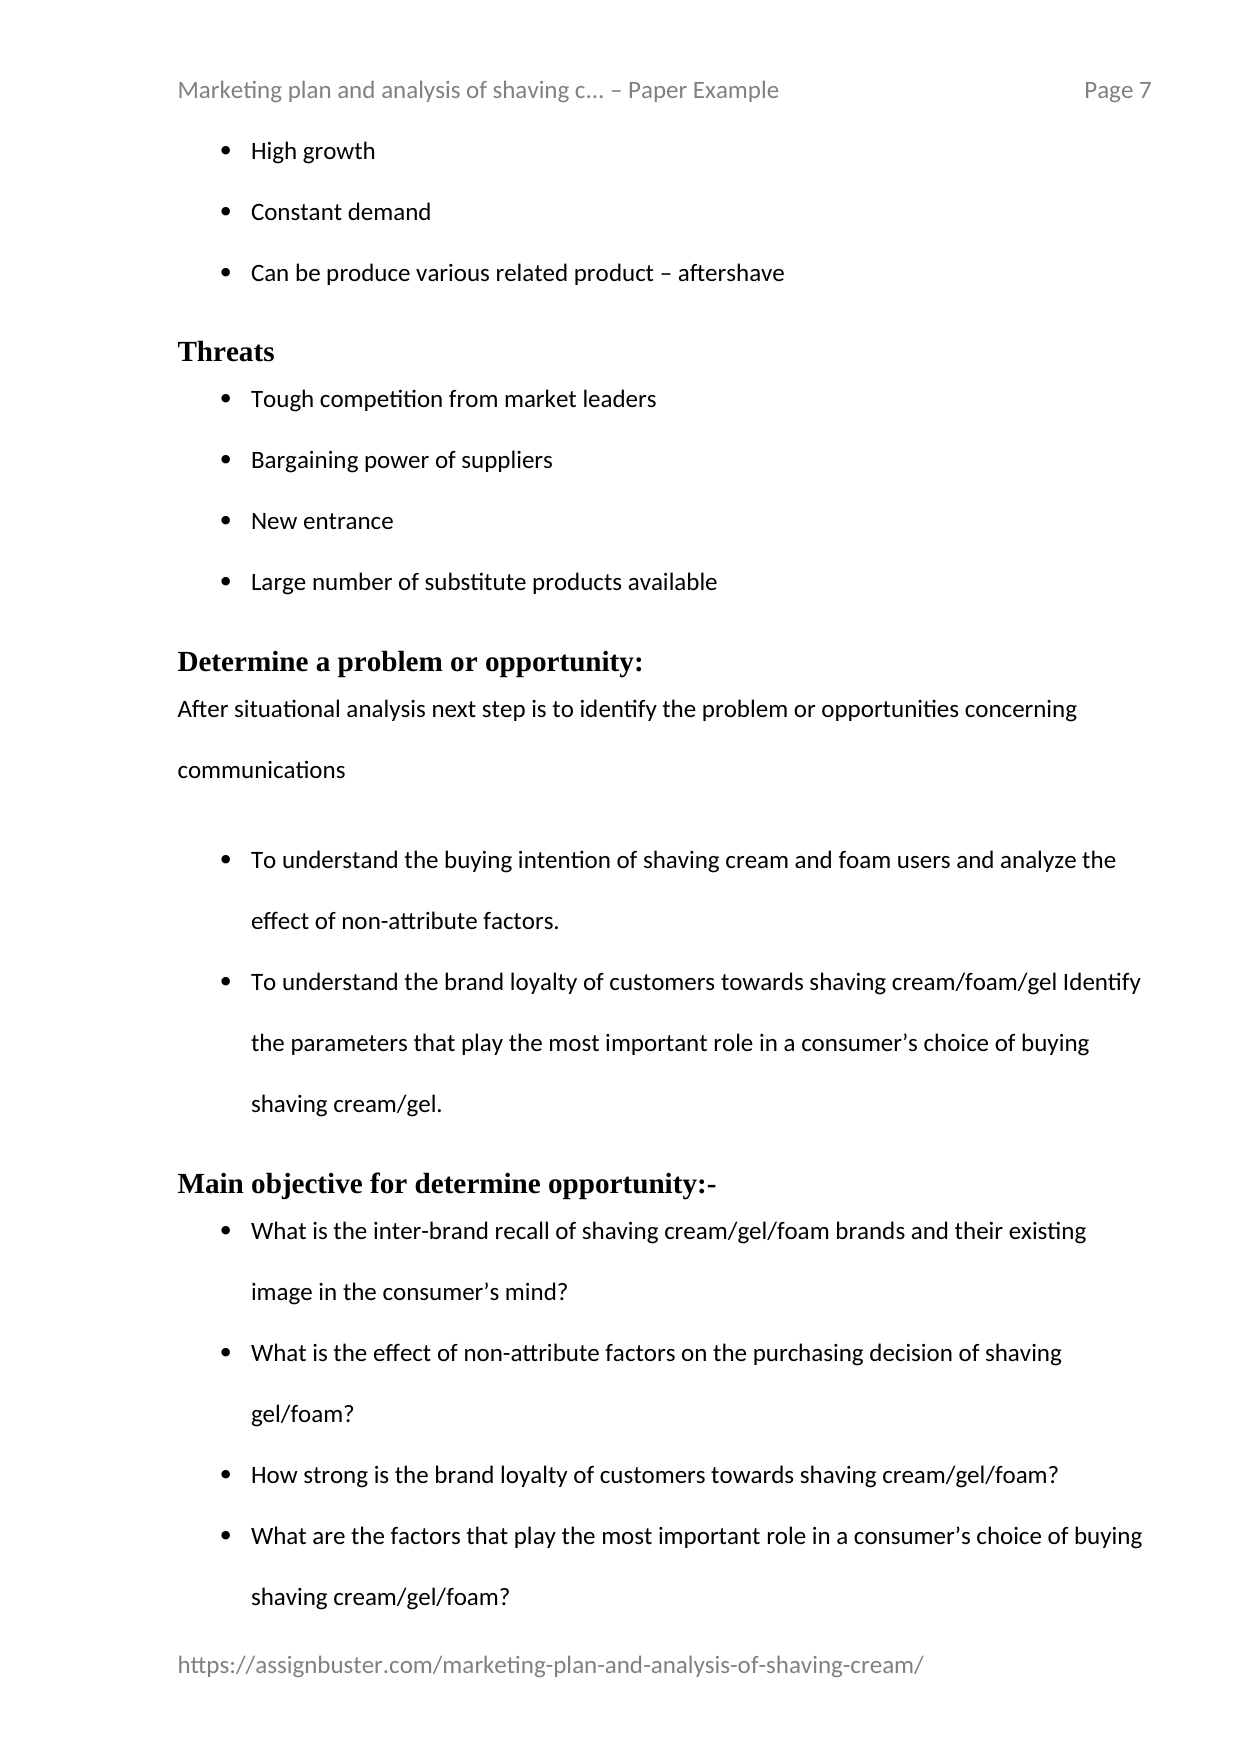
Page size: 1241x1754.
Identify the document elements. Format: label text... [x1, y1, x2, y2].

subtitle Threats [177, 334, 1152, 368]
text After situational analysis next step is to identify the problem or opportunities concerning communications [177, 693, 1152, 784]
list To understand the brand loyalty of customers towards shaving cream/foam/gel Identify the parameters that play the most important role in a consumer’s choice of buying shaving cream/gel. [221, 966, 1152, 1119]
list What are the factors that play the most important role in a consumer’s choice of buying shaving cream/gel/foam? [221, 1520, 1152, 1612]
subtitle Determine a problem or opportunity: [177, 644, 1152, 678]
list Can be produce various related product – aftershave [221, 257, 1152, 287]
list Tough competition from market leaders [221, 383, 1152, 414]
list Constant demand [221, 196, 1152, 226]
list How strong is the brand loyalty of customers towards shaving cream/gel/foam? [221, 1459, 1152, 1489]
list Large number of substitute products available [221, 566, 1152, 597]
list What is the effect of non-attribute factors on the purchasing decision of shaving gel/foam? [221, 1337, 1152, 1428]
list To understand the buying intention of shaving cream and foam users and analyze the effect of non-attribute factors. [221, 844, 1152, 936]
subtitle Main objective for determine opportunity:- [177, 1166, 1152, 1200]
list High growth [221, 135, 1152, 165]
list New entrance [221, 505, 1152, 536]
list Bargaining power of suppliers [221, 444, 1152, 475]
list What is the inter-brand recall of shaving cream/gel/foam brands and their existing image in the consumer’s mind? [221, 1215, 1152, 1306]
